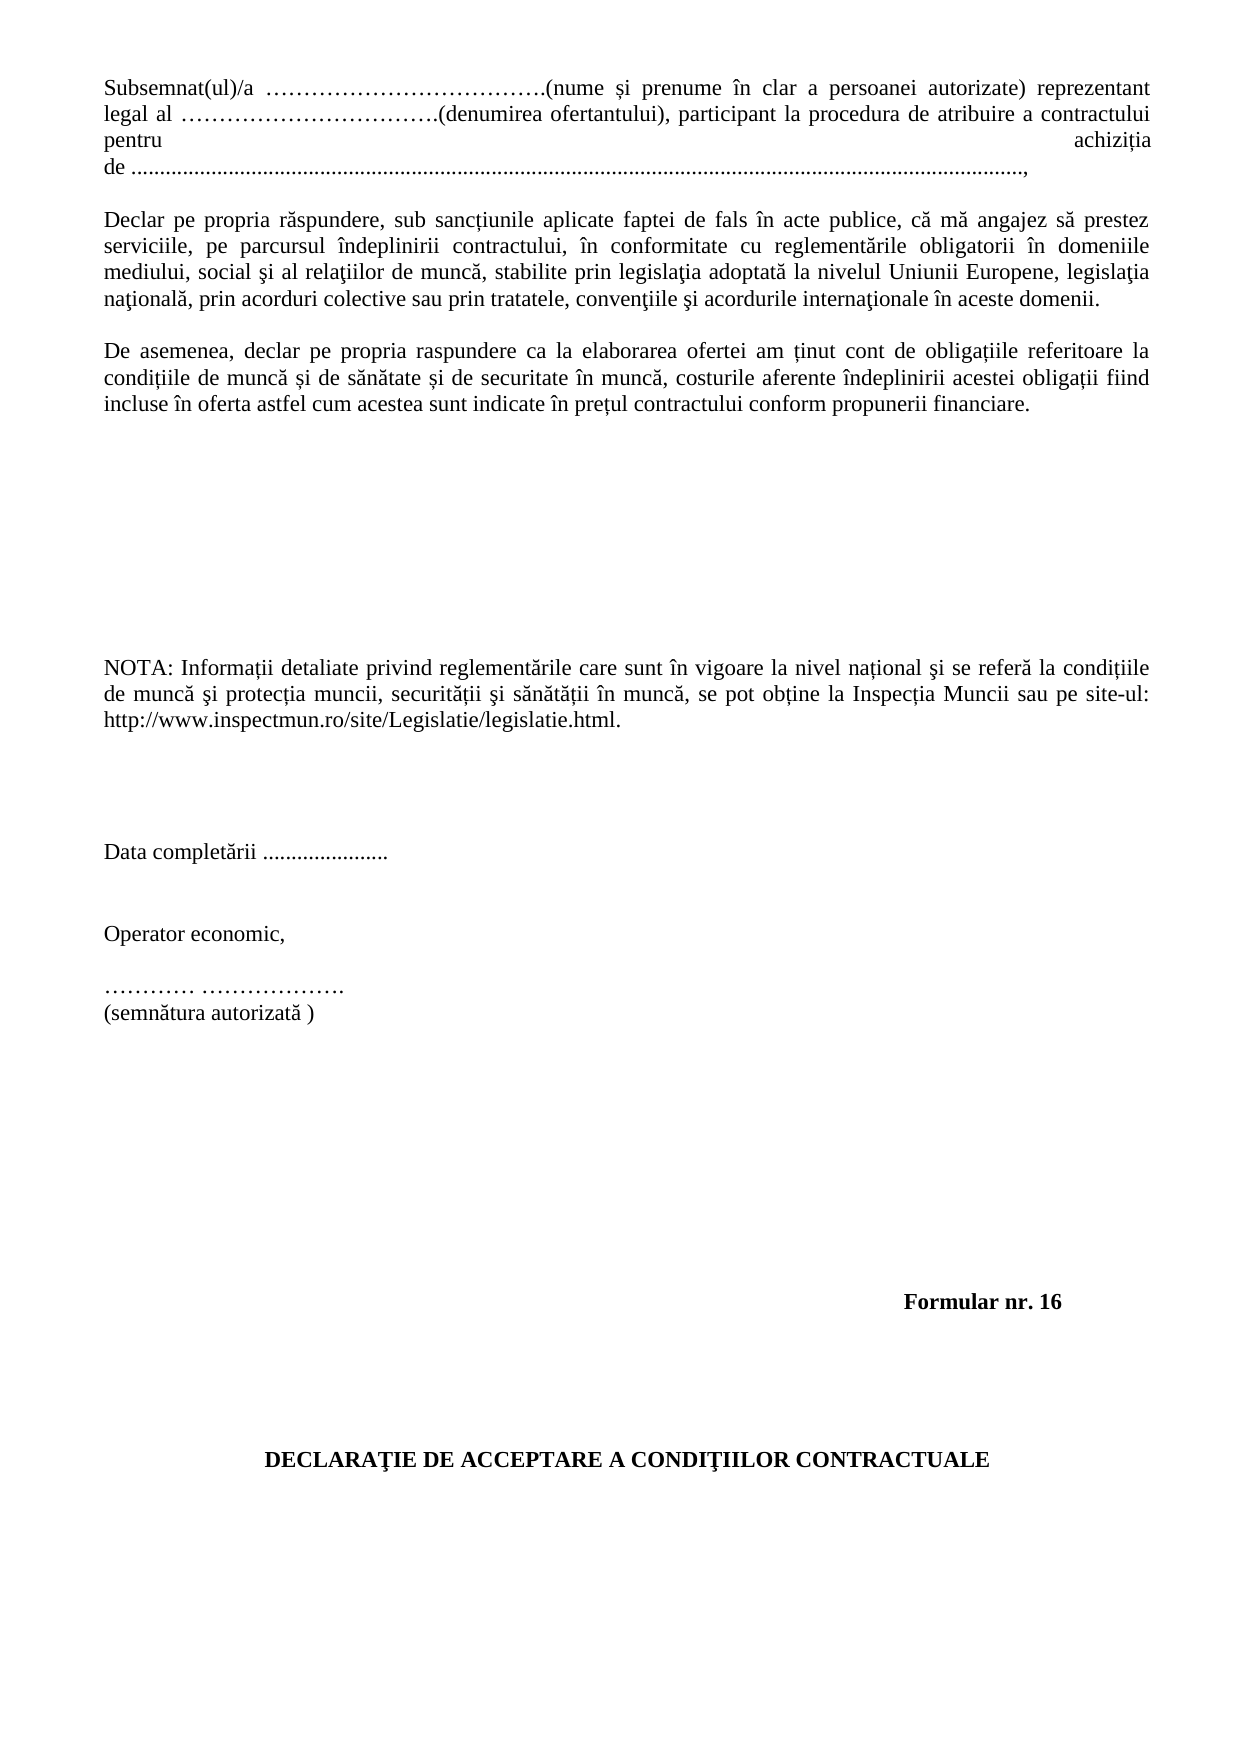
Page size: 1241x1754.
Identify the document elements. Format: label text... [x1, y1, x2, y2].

text ………… ………………. [103, 972, 1152, 999]
text Declaraţie de acceptare a condiţiilor contractuale [103, 1446, 1152, 1473]
text (semnătura autorizată ) [103, 999, 1152, 1025]
text Operator economic, [103, 919, 1152, 946]
text Data completării ...................... [103, 838, 1152, 864]
text Formular nr. 16 [103, 1288, 1152, 1315]
text De asemenea, declar pe propria raspundere ca la elaborarea ofertei am ținut cont de obligațiile referitoare la condițiile de muncă și de sănătate și de securitate în muncă, costurile aferente îndeplinirii acestei obligații fiind incluse în oferta astfel cum acestea sunt indicate în prețul contractului conform propunerii financiare. [103, 337, 1152, 416]
text NOTA: Informații detaliate privind reglementările care sunt în vigoare la nivel național şi se referă la condițiile de muncă şi protecția muncii, securității şi sănătății în muncă, se pot obține la Inspecția Muncii sau pe site-ul: http://www.inspectmun.ro/site/Legislatie/legislatie.html. [103, 654, 1152, 733]
text Declar pe propria răspundere, sub sancțiunile aplicate faptei de fals în acte publice, că mă angajez să prestez serviciile, pe parcursul îndeplinirii contractului, în conformitate cu reglementările obligatorii în domeniile mediului, social şi al relaţiilor de muncă, stabilite prin legislaţia adoptată la nivelul Uniunii Europene, legislaţia naţională, prin acorduri colective sau prin tratatele, convenţiile şi acordurile internaţionale în aceste domenii. [103, 206, 1152, 311]
text Subsemnat(ul)/a ……………………………….(nume și prenume în clar a persoanei autorizate) reprezentant legal al …………………………….(denumirea ofertantului), participant la procedura de atribuire a contractului pentru achiziția de ............................................................................................................................................................, [103, 74, 1152, 179]
